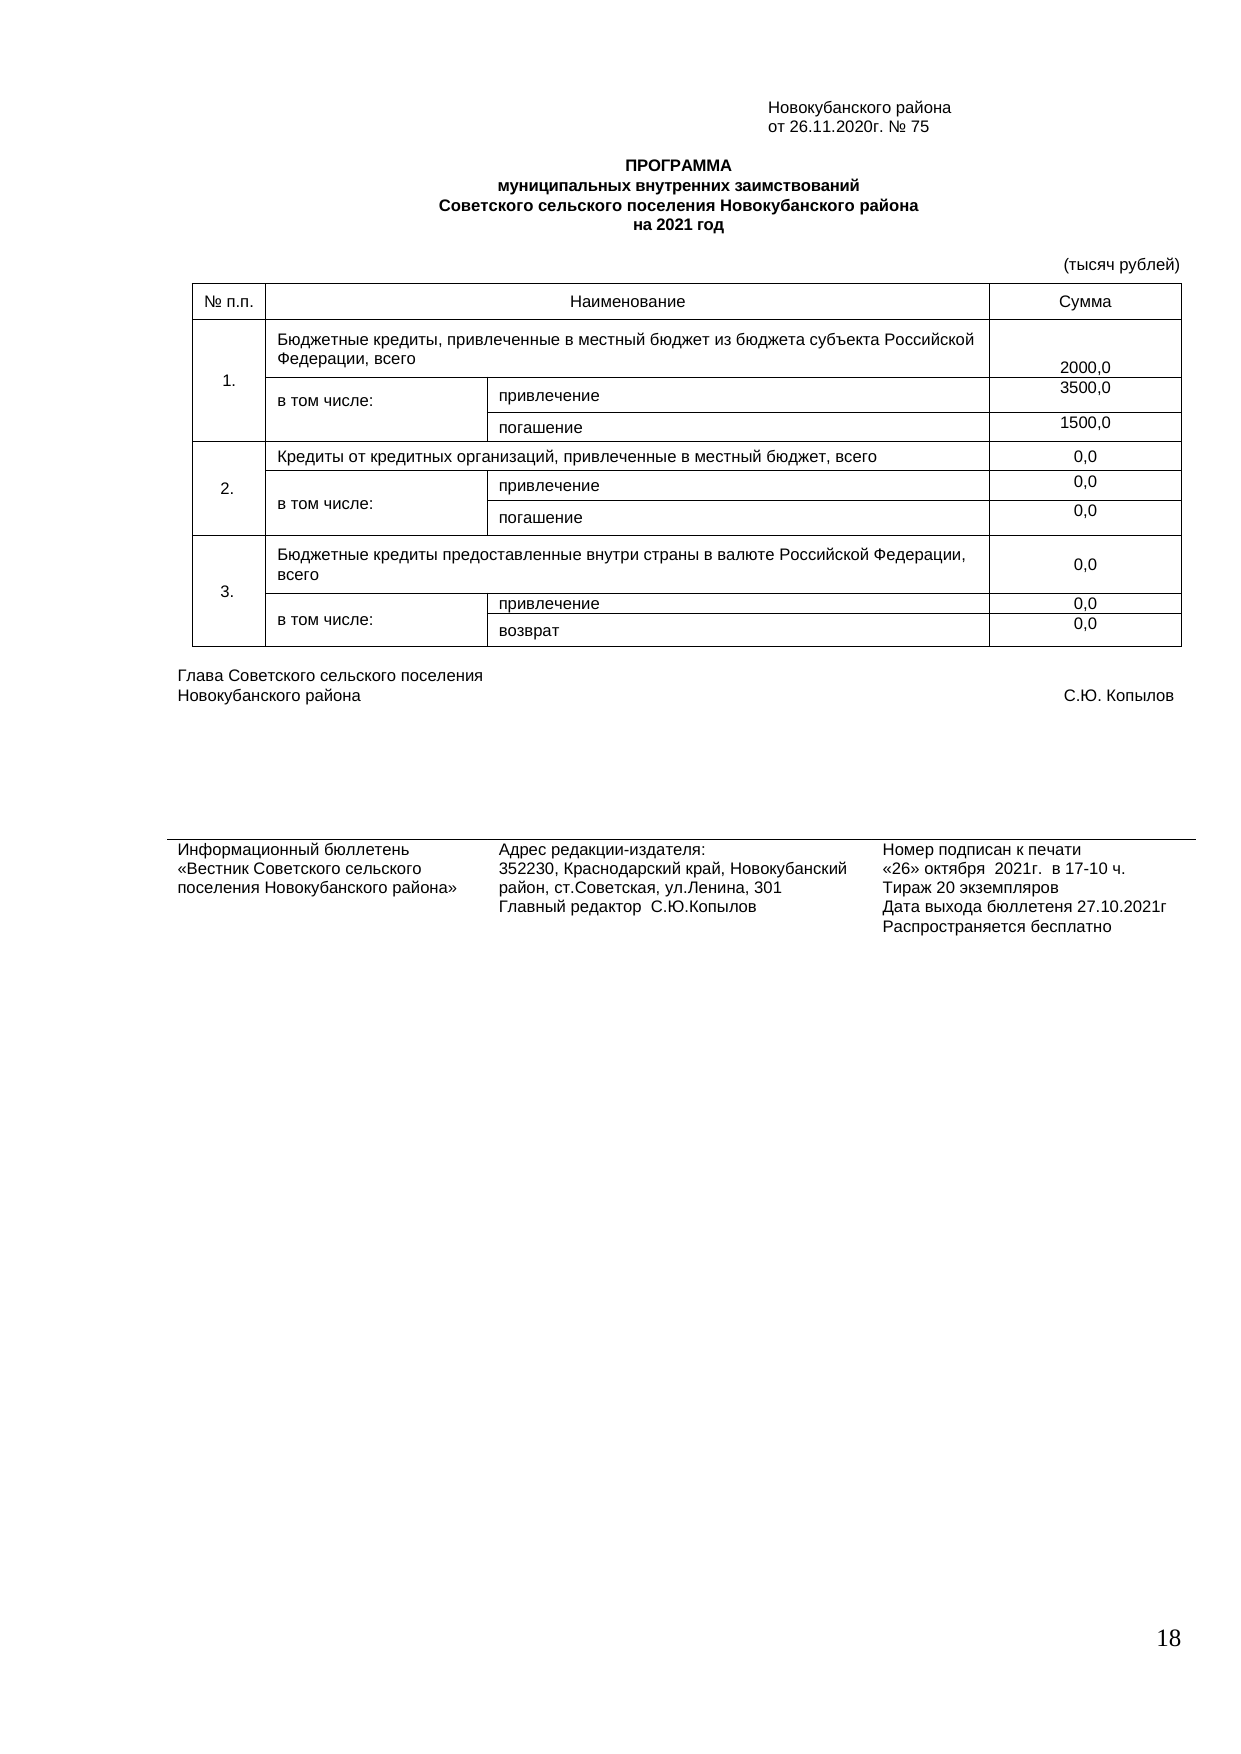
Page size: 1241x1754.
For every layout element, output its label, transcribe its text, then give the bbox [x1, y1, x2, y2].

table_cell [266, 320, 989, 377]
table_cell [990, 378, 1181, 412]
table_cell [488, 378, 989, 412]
text ПРОГРАММА [177, 156, 1180, 175]
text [768, 98, 1181, 136]
text (тысяч рублей) [177, 254, 1180, 273]
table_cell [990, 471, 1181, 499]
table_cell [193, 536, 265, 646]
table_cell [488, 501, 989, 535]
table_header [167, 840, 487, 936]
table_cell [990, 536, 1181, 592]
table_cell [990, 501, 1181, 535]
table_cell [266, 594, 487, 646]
text Глава Советского сельского поселения [177, 666, 1181, 685]
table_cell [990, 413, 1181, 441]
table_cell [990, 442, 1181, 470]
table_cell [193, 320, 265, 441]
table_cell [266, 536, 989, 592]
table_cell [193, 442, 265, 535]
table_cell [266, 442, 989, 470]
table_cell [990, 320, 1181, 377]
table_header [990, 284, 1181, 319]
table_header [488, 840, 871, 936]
text на 2021 год [177, 215, 1180, 234]
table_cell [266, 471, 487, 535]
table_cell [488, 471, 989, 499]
text муниципальных внутренних заимствований [177, 176, 1180, 195]
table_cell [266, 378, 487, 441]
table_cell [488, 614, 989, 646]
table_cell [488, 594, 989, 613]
text Новокубанского района С.Ю. Копылов [177, 685, 1181, 704]
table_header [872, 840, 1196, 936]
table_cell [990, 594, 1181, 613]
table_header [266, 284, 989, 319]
text Советского сельского поселения Новокубанского района [177, 195, 1180, 214]
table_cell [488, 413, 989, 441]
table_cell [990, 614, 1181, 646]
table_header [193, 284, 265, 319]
